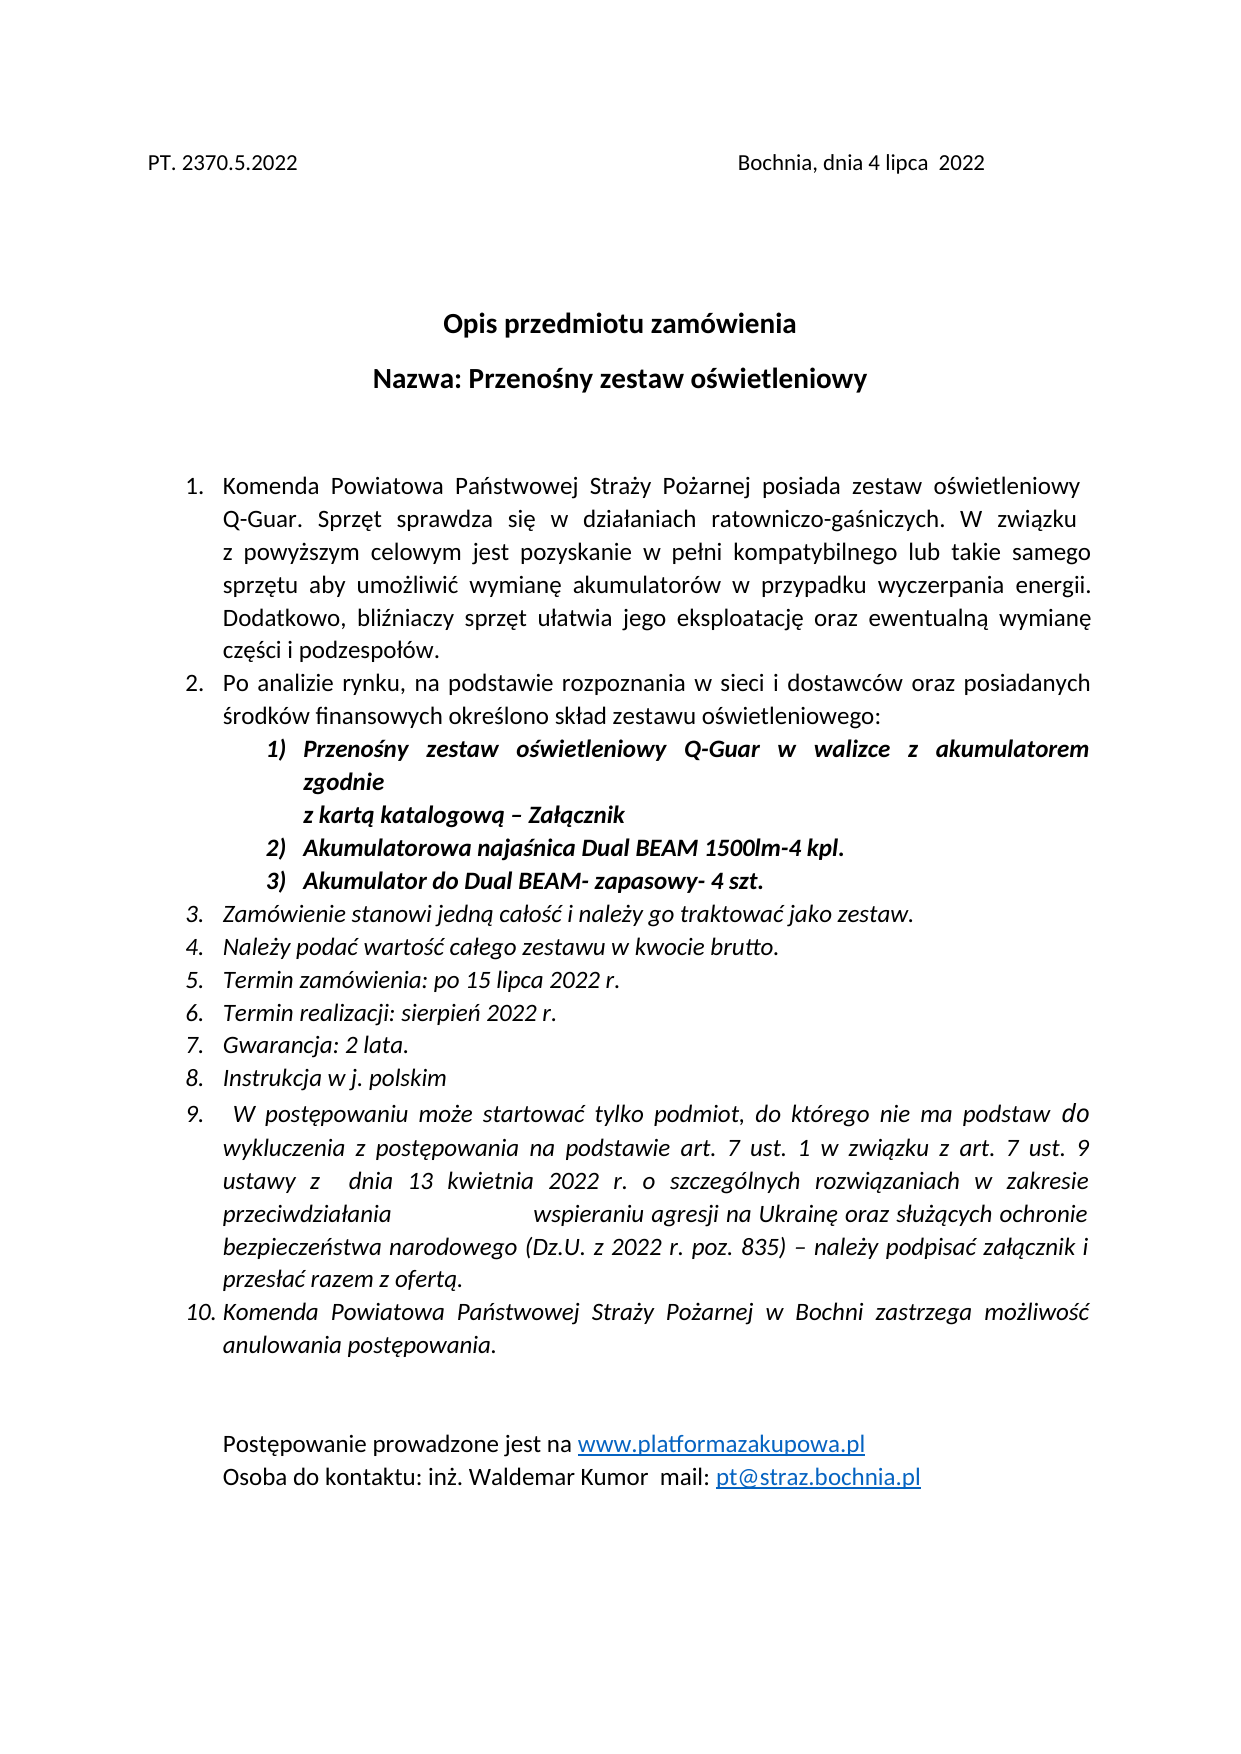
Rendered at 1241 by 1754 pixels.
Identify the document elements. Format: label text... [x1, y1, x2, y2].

text Opis przedmiotu zamówienia [148, 305, 1093, 340]
text Nazwa: Przenośny zestaw oświetleniowy [148, 360, 1093, 395]
list Gwarancja: 2 lata. [185, 1029, 1093, 1060]
list Należy podać wartość całego zestawu w kwocie brutto. [185, 931, 1093, 961]
list Komenda Powiatowa Państwowej Straży Pożarnej posiada zestaw oświetleniowy Q-Guar. Sprzęt sprawdza się w działaniach ratowniczo-gaśniczych. W związku z powyższym celowym jest pozyskanie w pełni kompatybilnego lub takie samego sprzętu aby umożliwić wymianę akumulatorów w przypadku wyczerpania energii. Dodatkowo, bliźniaczy sprzęt ułatwia jego eksploatację oraz ewentualną wymianę części i podzespołów. [185, 470, 1093, 665]
list Komenda Powiatowa Państwowej Straży Pożarnej w Bochni zastrzega możliwość anulowania postępowania. [185, 1296, 1093, 1360]
list Termin realizacji: sierpień 2022 r. [185, 997, 1093, 1027]
text PT. 2370.5.2022 Bochnia, dnia 4 lipca 2022 [148, 148, 1093, 176]
list Osoba do kontaktu: inż. Waldemar Kumor mail: pt@straz.bochnia.pl [223, 1461, 1093, 1492]
list Zamówienie stanowi jedną całość i należy go traktować jako zestaw. [185, 898, 1093, 928]
list Postępowanie prowadzone jest na www.platformazakupowa.pl [223, 1428, 1093, 1459]
list W postępowaniu może startować tylko podmiot, do którego nie ma podstaw do wykluczenia z postępowania na podstawie art. 7 ust. 1 w związku z art. 7 ust. 9 ustawy z dnia 13 kwietnia 2022 r. o szczególnych rozwiązaniach w zakresie przeciwdziałania wspieraniu agresji na Ukrainę oraz służących ochronie bezpieczeństwa narodowego (Dz.U. z 2022 r. poz. 835) – należy podpisać załącznik i przesłać razem z ofertą. [185, 1095, 1093, 1294]
list Instrukcja w j. polskim [185, 1062, 1093, 1093]
list Akumulator do Dual BEAM- zapasowy- 4 szt. [266, 865, 1093, 896]
list Po analizie rynku, na podstawie rozpoznania w sieci i dostawców oraz posiadanych środków finansowych określono skład zestawu oświetleniowego: [185, 667, 1093, 731]
list Termin zamówienia: po 15 lipca 2022 r. [185, 964, 1093, 994]
list Przenośny zestaw oświetleniowy Q-Guar w walizce z akumulatorem zgodnie z kartą katalogową – Załącznik [266, 733, 1093, 830]
list Akumulatorowa najaśnica Dual BEAM 1500lm-4 kpl. [266, 832, 1093, 863]
